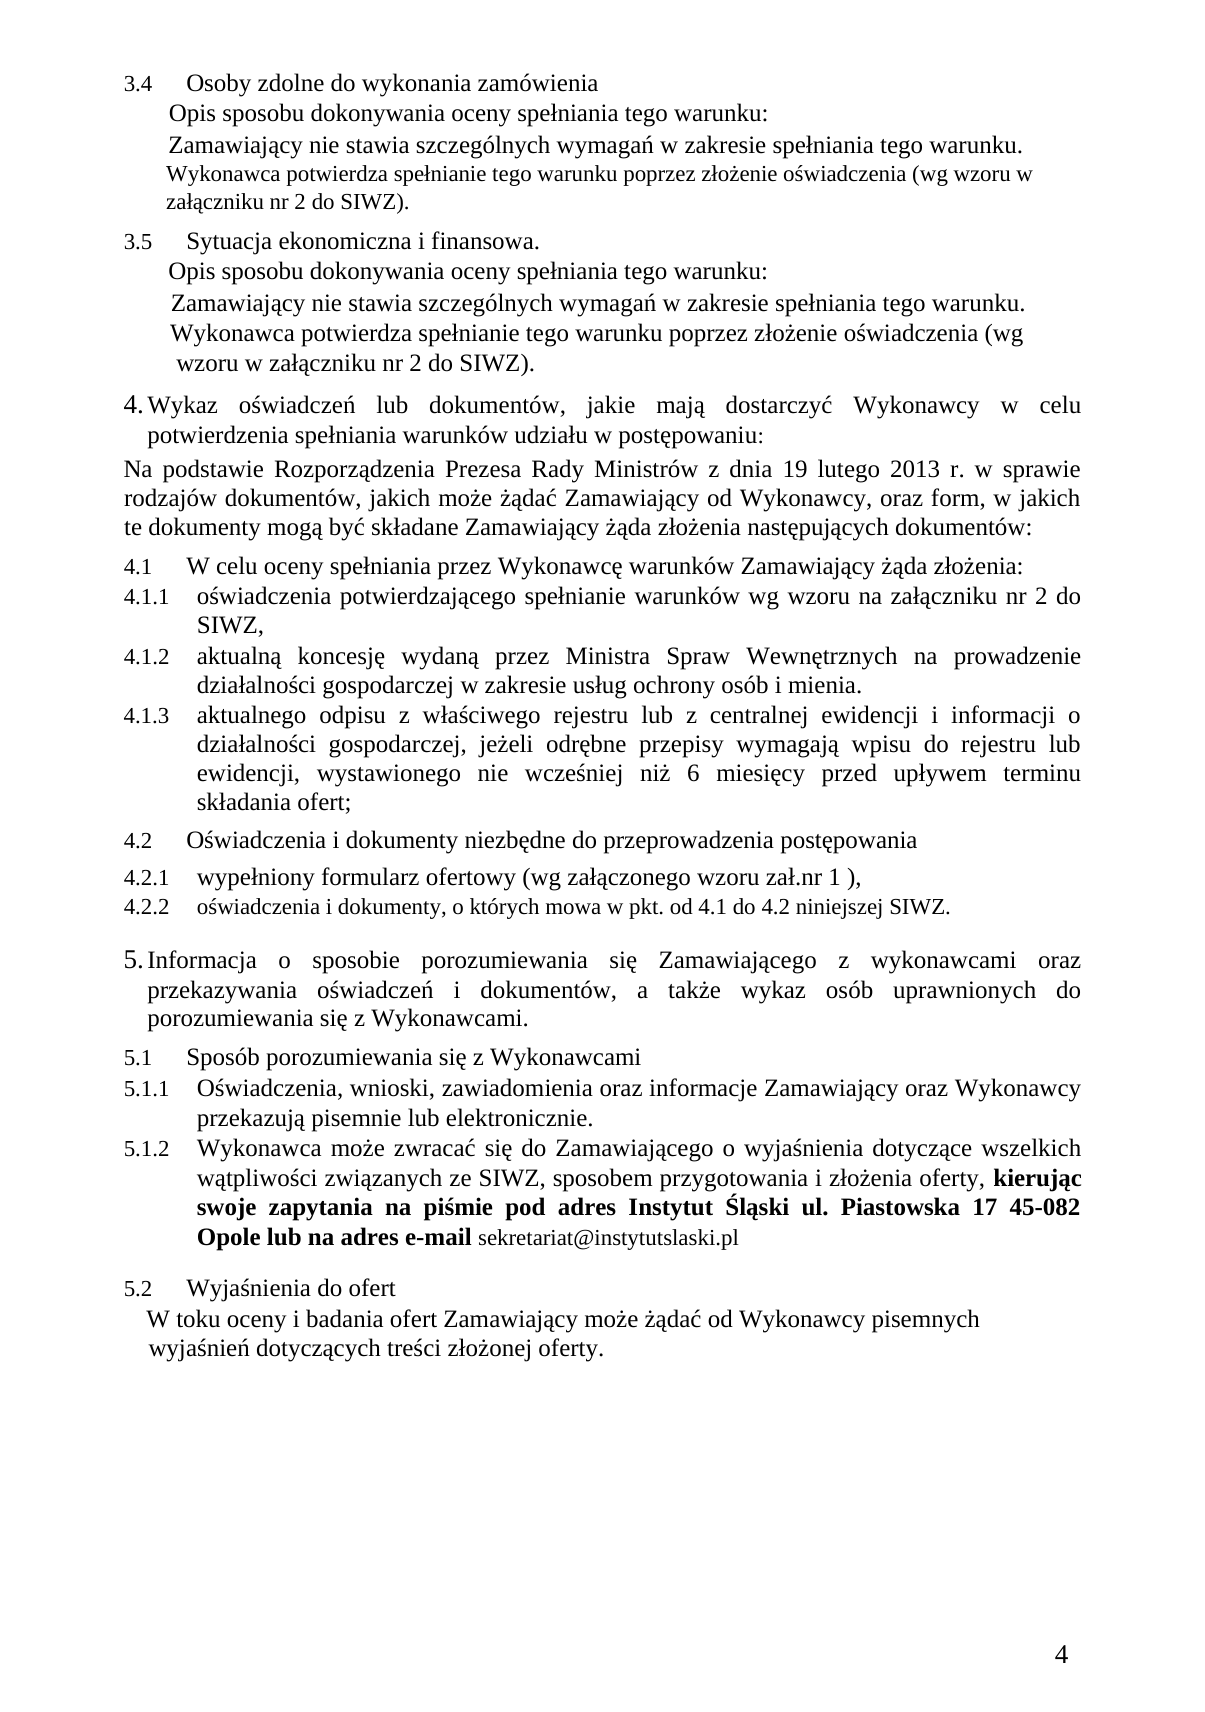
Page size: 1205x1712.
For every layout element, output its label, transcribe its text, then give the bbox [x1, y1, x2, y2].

list oświadczenia i dokumenty, o których mowa w pkt. od 4.1 do 4.2 niniejszej SIWZ. [123, 893, 1082, 919]
text Na podstawie Rozporządzenia Prezesa Rady Ministrów z dnia 19 lutego 2013 r. w sprawie rodzajów dokumentów, jakich może żądać Zamawiający od Wykonawcy, oraz form, w jakich te dokumenty mogą być składane Zamawiający żąda złożenia następujących dokumentów: [123, 454, 1082, 540]
list Oświadczenia i dokumenty niezbędne do przeprowadzenia postępowania [123, 825, 1082, 854]
list Osoby zdolne do wykonania zamówienia [123, 68, 1082, 97]
text Zamawiający nie stawia szczególnych wymagań w zakresie spełniania tego warunku. [171, 288, 1082, 316]
list oświadczenia potwierdzającego spełnianie warunków wg wzoru na załączniku nr 2 do SIWZ, [123, 581, 1082, 639]
text Opis sposobu dokonywania oceny spełniania tego warunku: [169, 98, 1082, 127]
text Wykonawca potwierdza spełnianie tego warunku poprzez złożenie oświadczenia (wg wzoru w [126, 160, 1082, 186]
text Wykonawca potwierdza spełnianie tego warunku poprzez złożenie oświadczenia (wg [126, 318, 1082, 347]
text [168, 130, 1082, 158]
list Wyjaśnienia do ofert [123, 1273, 1082, 1302]
list aktualnego odpisu z właściwego rejestru lub z centralnej ewidencji i informacji o działalności gospodarczej, jeżeli odrębne przepisy wymagają wpisu do rejestru lub ewidencji, wystawionego nie wcześniej niż 6 miesięcy przed upływem terminu składania ofert; [123, 701, 1082, 816]
text wzoru w załączniku nr 2 do SIWZ). [126, 348, 1082, 377]
list Informacja o sposobie porozumiewania się Zamawiającego z wykonawcami oraz przekazywania oświadczeń i dokumentów, a także wykaz osób uprawnionych do porozumiewania się z Wykonawcami. [123, 944, 1082, 1032]
list aktualną koncesję wydaną przez Ministra Spraw Wewnętrznych na prowadzenie działalności gospodarczej w zakresie usług ochrony osób i mienia. [123, 641, 1082, 699]
list Wykonawca może zwracać się do Zamawiającego o wyjaśnienia dotyczące wszelkich wątpliwości związanych ze SIWZ, sposobem przygotowania i złożenia oferty, kierując swoje zapytania na piśmie pod adres Instytut Śląski ul. Piastowska 17 45-082 Opole lub na adres e-mail sekretariat@instytutslaski.pl [123, 1133, 1082, 1251]
list wypełniony formularz ofertowy (wg załączonego wzoru zał.nr 1 ), [123, 862, 1082, 891]
text wyjaśnień dotyczących treści złożonej oferty. [123, 1333, 1082, 1362]
list Oświadczenia, wnioski, zawiadomienia oraz informacje Zamawiający oraz Wykonawcy przekazują pisemnie lub elektronicznie. [123, 1073, 1082, 1132]
list Wykaz oświadczeń lub dokumentów, jakie mają dostarczyć Wykonawcy w celu potwierdzenia spełniania warunków udziału w postępowaniu: [123, 389, 1082, 448]
text Opis sposobu dokonywania oceny spełniania tego warunku: [168, 256, 1082, 285]
list W celu oceny spełniania przez Wykonawcę warunków Zamawiający żąda złożenia: [123, 551, 1082, 579]
text W toku oceny i badania ofert Zamawiający może żądać od Wykonawcy pisemnych [123, 1304, 1082, 1333]
text załączniku nr 2 do SIWZ). [126, 188, 1082, 214]
list Sposób porozumiewania się z Wykonawcami [123, 1042, 1082, 1071]
list Sytuacja ekonomiczna i finansowa. [123, 226, 1082, 254]
